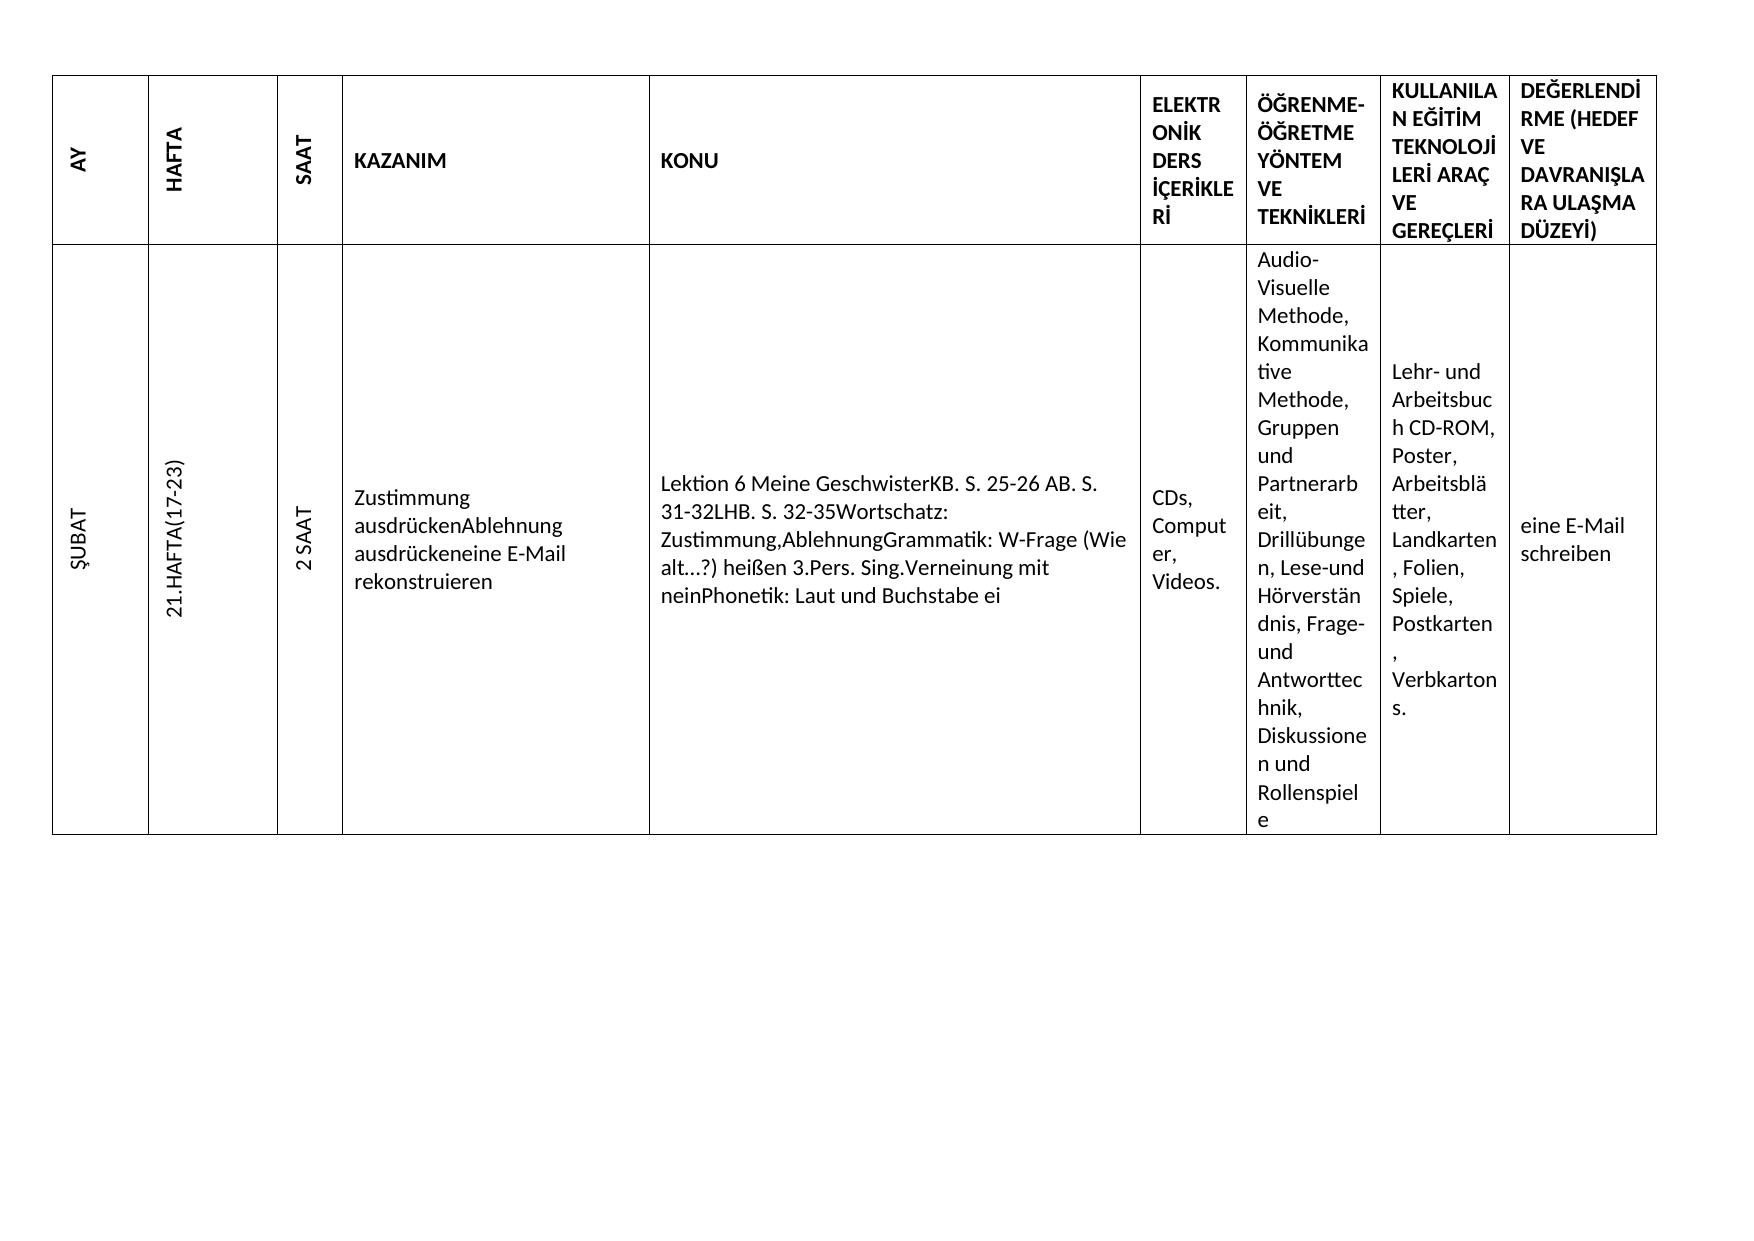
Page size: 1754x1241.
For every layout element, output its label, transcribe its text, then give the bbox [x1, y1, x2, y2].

table_header SAAT [278, 76, 342, 244]
table_header KULLANILAN EĞİTİM TEKNOLOJİLERİ ARAÇ VE GEREÇLERİ [1381, 76, 1509, 244]
table_cell 2 SAAT [278, 245, 342, 834]
table_cell Lehr- und Arbeitsbuch CD-ROM, Poster, Arbeitsblätter, Landkarten, Folien, Spiele, Postkarten, Verbkartons. [1381, 245, 1509, 834]
table_header HAFTA [149, 76, 277, 244]
table_cell ŞUBAT [53, 245, 148, 834]
table_header AY [53, 76, 148, 244]
table_cell CDs, Computer, Videos. [1141, 245, 1246, 834]
table_header ELEKTRONİK DERS İÇERİKLERİ [1141, 76, 1246, 244]
table_cell Zustimmung ausdrückenAblehnung ausdrückeneine E-Mail rekonstruieren [343, 245, 649, 834]
table_header DEĞERLENDİRME (HEDEF VE DAVRANIŞLARA ULAŞMA DÜZEYİ) [1510, 76, 1656, 244]
table_cell eine E-Mail schreiben [1510, 245, 1656, 834]
table_header ÖĞRENME-ÖĞRETME YÖNTEM VE TEKNİKLERİ [1247, 76, 1380, 244]
table_header KAZANIM [343, 76, 649, 244]
table_cell Audio-Visuelle Methode, Kommunikative Methode, Gruppen und Partnerarbeit, Drillübungen, Lese-und Hörverständnis, Frage-und Antworttechnik, Diskussionen und Rollenspiele [1247, 245, 1380, 834]
table_header KONU [650, 76, 1140, 244]
table_cell Lektion 6 Meine GeschwisterKB. S. 25-26 AB. S. 31-32LHB. S. 32-35Wortschatz: Zustimmung,AblehnungGrammatik: W-Frage (Wie alt…?) heißen 3.Pers. Sing.Verneinung mit neinPhonetik: Laut und Buchstabe ei [650, 245, 1140, 834]
table_cell 21.HAFTA(17-23) [149, 245, 277, 834]
